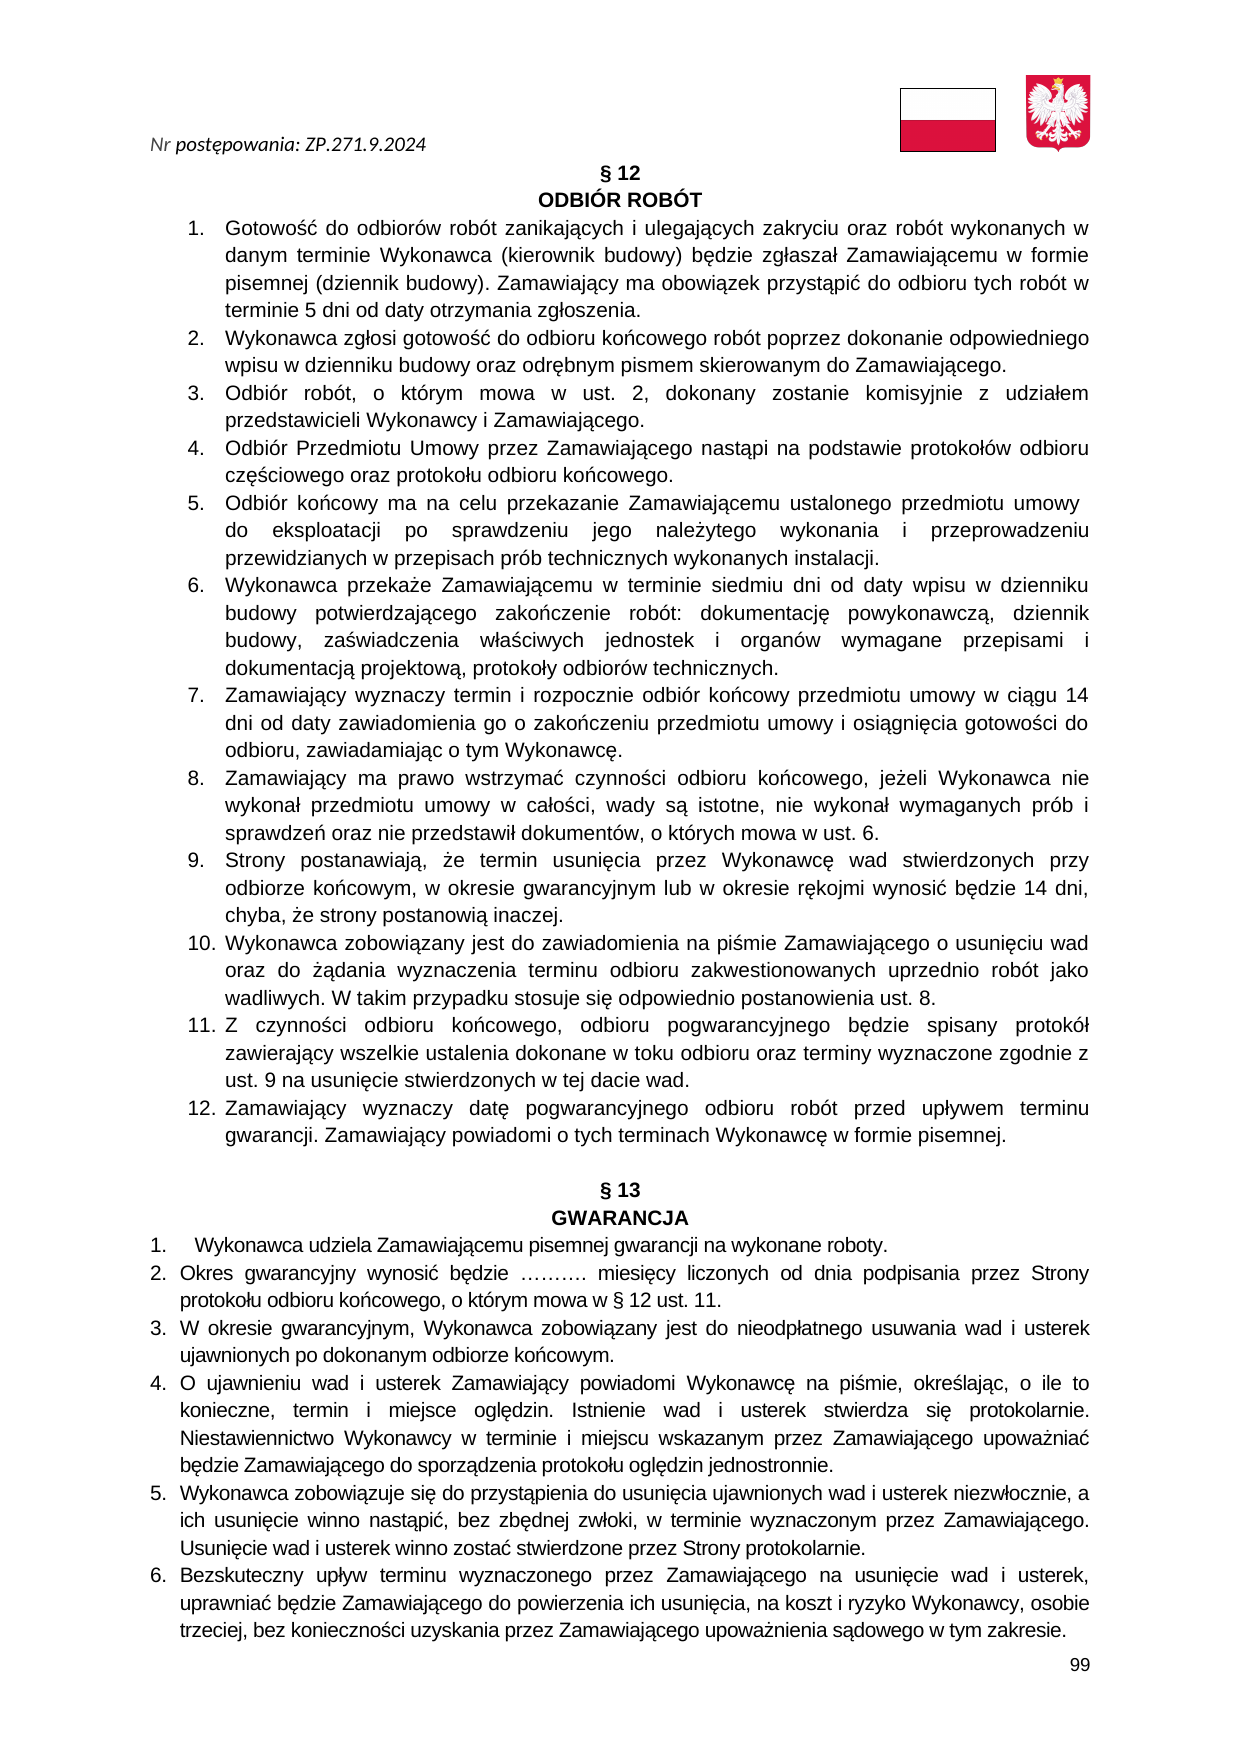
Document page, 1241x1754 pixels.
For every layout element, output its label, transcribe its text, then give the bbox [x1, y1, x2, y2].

list Wykonawca zobowiązany jest do zawiadomienia na piśmie Zamawiającego o usunięciu wad oraz do żądania wyznaczenia terminu odbioru zakwestionowanych uprzednio robót jako wadliwych. W takim przypadku stosuje się odpowiednio postanowienia ust. 8. [187, 930, 1090, 1009]
list Zamawiający wyznaczy datę pogwarancyjnego odbioru robót przed upływem terminu gwarancji. Zamawiający powiadomi o tych terminach Wykonawcę w formie pisemnej. [187, 1095, 1090, 1147]
list Strony postanawiają, że termin usunięcia przez Wykonawcę wad stwierdzonych przy odbiorze końcowym, w okresie gwarancyjnym lub w okresie rękojmi wynosić będzie 14 dni, chyba, że strony postanowią inaczej. [187, 848, 1090, 927]
text § 12 ODBIÓR ROBÓT [150, 160, 1090, 212]
list Okres gwarancyjny wynosić będzie ………. miesięcy liczonych od dnia podpisania przez Strony protokołu odbioru końcowego, o którym mowa w § 12 ust. 11. [150, 1260, 1090, 1312]
text § 13 GWARANCJA [150, 1178, 1090, 1229]
list Wykonawca udziela Zamawiającemu pisemnej gwarancji na wykonane roboty. [150, 1233, 1090, 1257]
list Zamawiający ma prawo wstrzymać czynności odbioru końcowego, jeżeli Wykonawca nie wykonał przedmiotu umowy w całości, wady są istotne, nie wykonał wymaganych prób i sprawdzeń oraz nie przedstawił dokumentów, o których mowa w ust. 6. [187, 765, 1090, 844]
list Odbiór Przedmiotu Umowy przez Zamawiającego nastąpi na podstawie protokołów odbioru częściowego oraz protokołu odbioru końcowego. [187, 435, 1090, 487]
picture [901, 89, 995, 151]
list Zamawiający wyznaczy termin i rozpocznie odbiór końcowy przedmiotu umowy w ciągu 14 dni od daty zawiadomienia go o zakończeniu przedmiotu umowy i osiągnięcia gotowości do odbioru, zawiadamiając o tym Wykonawcę. [187, 683, 1090, 762]
picture [1024, 75, 1091, 152]
list Wykonawca zgłosi gotowość do odbioru końcowego robót poprzez dokonanie odpowiedniego wpisu w dzienniku budowy oraz odrębnym pismem skierowanym do Zamawiającego. [187, 325, 1090, 377]
list O ujawnieniu wad i usterek Zamawiający powiadomi Wykonawcę na piśmie, określając, o ile to konieczne, termin i miejsce oględzin. Istnienie wad i usterek stwierdza się protokolarnie. Niestawiennictwo Wykonawcy w terminie i miejscu wskazanym przez Zamawiającego upoważniać będzie Zamawiającego do sporządzenia protokołu oględzin jednostronnie. [150, 1370, 1090, 1477]
list Gotowość do odbiorów robót zanikających i ulegających zakryciu oraz robót wykonanych w danym terminie Wykonawca (kierownik budowy) będzie zgłaszał Zamawiającemu w formie pisemnej (dziennik budowy). Zamawiający ma obowiązek przystąpić do odbioru tych robót w terminie 5 dni od daty otrzymania zgłoszenia. [187, 215, 1090, 322]
list Bezskuteczny upływ terminu wyznaczonego przez Zamawiającego na usunięcie wad i usterek, uprawniać będzie Zamawiającego do powierzenia ich usunięcia, na koszt i ryzyko Wykonawcy, osobie trzeciej, bez konieczności uzyskania przez Zamawiającego upoważnienia sądowego w tym zakresie. [150, 1563, 1090, 1642]
list Wykonawca zobowiązuje się do przystąpienia do usunięcia ujawnionych wad i usterek niezwłocznie, a ich usunięcie winno nastąpić, bez zbędnej zwłoki, w terminie wyznaczonym przez Zamawiającego. Usunięcie wad i usterek winno zostać stwierdzone przez Strony protokolarnie. [150, 1480, 1090, 1559]
list Odbiór końcowy ma na celu przekazanie Zamawiającemu ustalonego przedmiotu umowy do eksploatacji po sprawdzeniu jego należytego wykonania i przeprowadzeniu przewidzianych w przepisach prób technicznych wykonanych instalacji. [187, 490, 1090, 569]
list Z czynności odbioru końcowego, odbioru pogwarancyjnego będzie spisany protokół zawierający wszelkie ustalenia dokonane w toku odbioru oraz terminy wyznaczone zgodnie z ust. 9 na usunięcie stwierdzonych w tej dacie wad. [187, 1013, 1090, 1092]
list Wykonawca przekaże Zamawiającemu w terminie siedmiu dni od daty wpisu w dzienniku budowy potwierdzającego zakończenie robót: dokumentację powykonawczą, dziennik budowy, zaświadczenia właściwych jednostek i organów wymagane przepisami i dokumentacją projektową, protokoły odbiorów technicznych. [187, 573, 1090, 679]
list W okresie gwarancyjnym, Wykonawca zobowiązany jest do nieodpłatnego usuwania wad i usterek ujawnionych po dokonanym odbiorze końcowym. [150, 1315, 1090, 1367]
list Odbiór robót, o którym mowa w ust. 2, dokonany zostanie komisyjnie z udziałem przedstawicieli Wykonawcy i Zamawiającego. [187, 380, 1090, 432]
